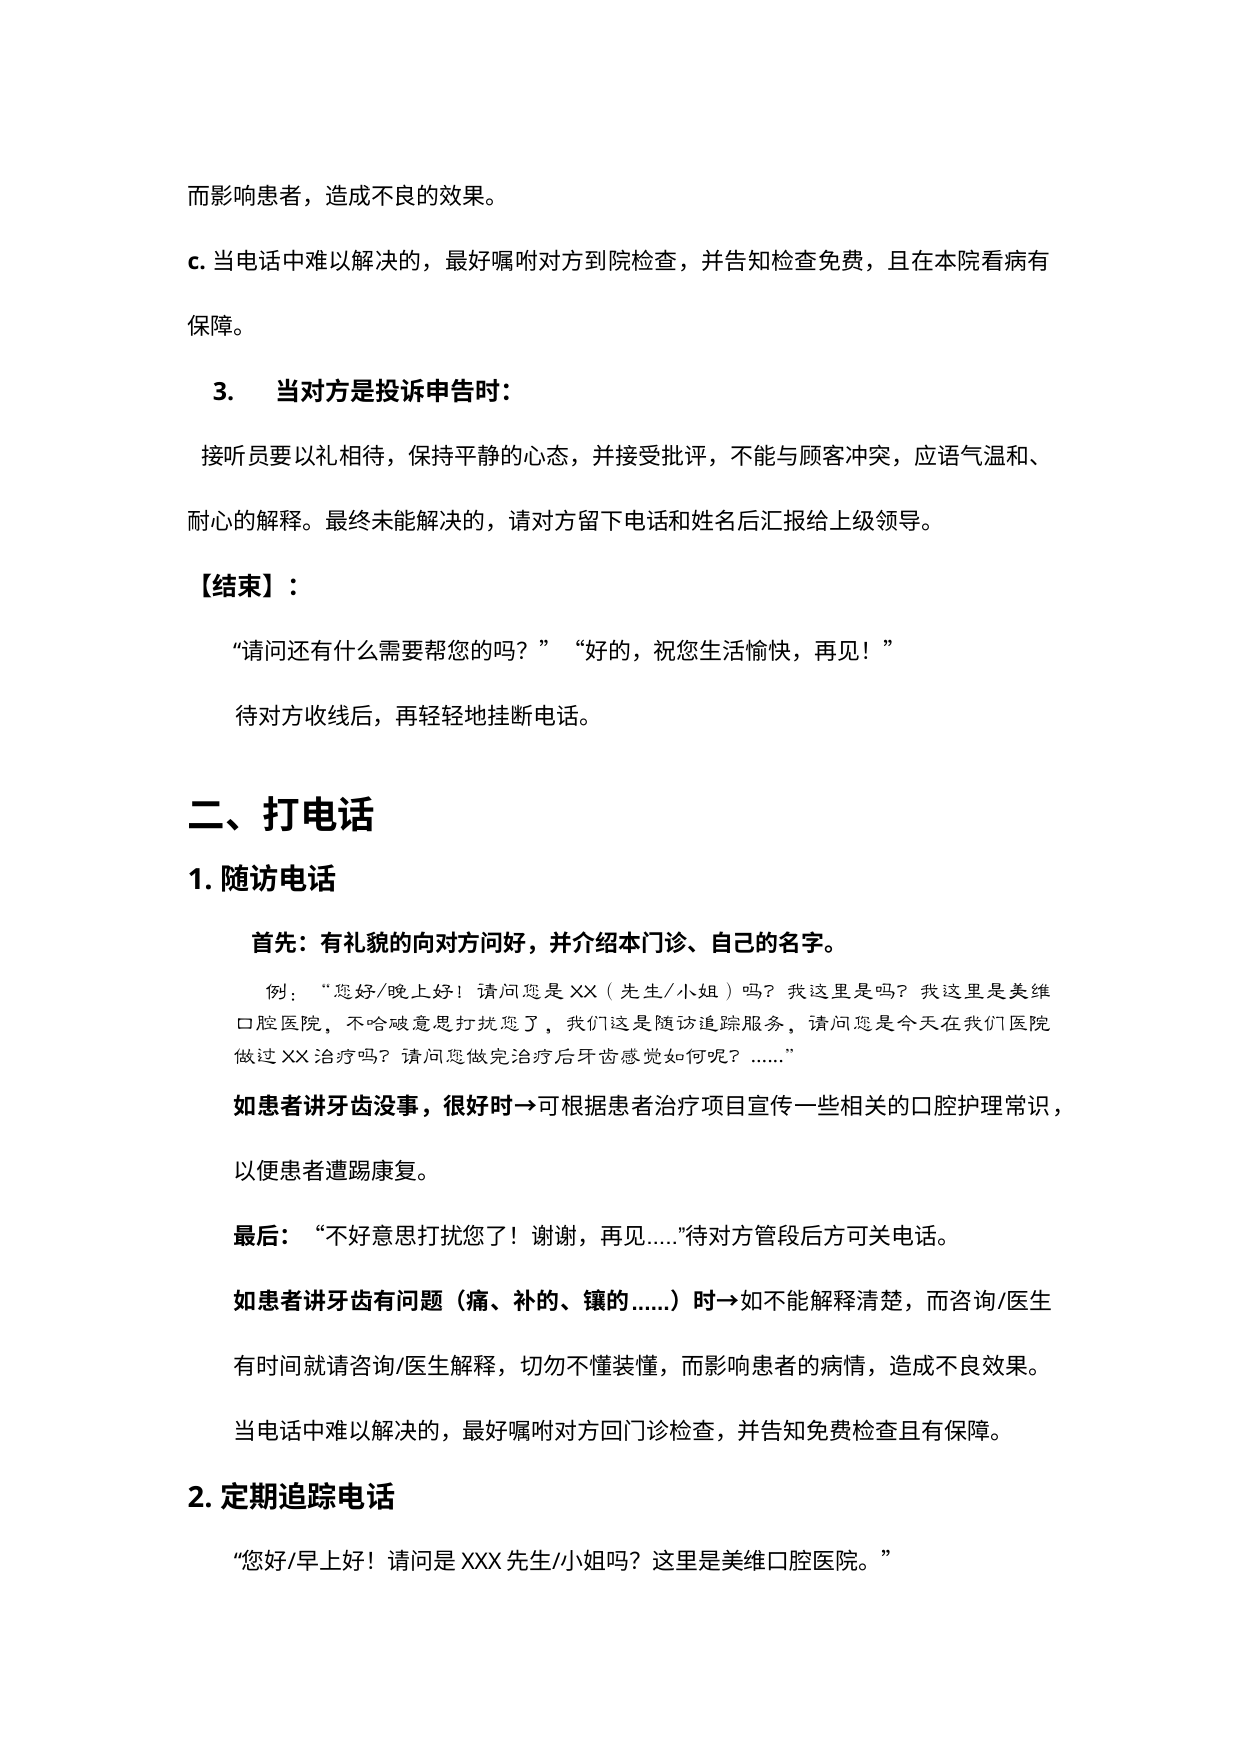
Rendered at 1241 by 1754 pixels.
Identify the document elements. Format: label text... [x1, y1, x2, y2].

list 随访电话 [187, 844, 1053, 909]
list “您好/早上好！请问是XXX先生/小姐吗？这里是美维口腔医院。” [233, 1527, 1053, 1592]
list 当电话中难以解决的，最好嘱咐对方到院检查，并告知检查免费，且在本院看病有保障。 [187, 227, 1053, 357]
list 如患者讲牙齿没事，很好时→可根据患者治疗项目宣传一些相关的口腔护理常识，以便患者遭踢康复。 [233, 1072, 1053, 1202]
list “请问还有什么需要帮您的吗？”“好的，祝您生活愉快，再见！” [187, 617, 1053, 682]
list 定期追踪电话 [187, 1462, 1053, 1527]
list 如患者讲牙齿有问题（痛、补的、镶的......）时→如不能解释清楚，而咨询/医生有时间就请咨询/医生解释，切勿不懂装懂，而影响患者的病情，造成不良效果。当电话中难以解决的，最好嘱咐对方回门诊检查，并告知免费检查且有保障。 [233, 1267, 1053, 1462]
list 当对方是投诉申告时： [187, 357, 1053, 422]
list 【结束】： [187, 552, 1053, 617]
list 接听员要以礼相待，保持平静的心态，并接受批评，不能与顾客冲突，应语气温和、耐心的解释。最终未能解决的，请对方留下电话和姓名后汇报给上级领导。 [187, 422, 1053, 552]
list 例：“您好/晚上好！请问您是XX（先生/小姐）吗？我这里是吗？我这里是美维口腔医院，不哈破意思打扰您了，我们这是随访追踪服务，请问您是今天在我们医院做过XX治疗吗？请问您做完治疗后牙齿感觉如何呢？......” [233, 974, 1053, 1072]
list 最后：“不好意思打扰您了！谢谢，再见.....”待对方管段后方可关电话。 [233, 1202, 1053, 1267]
list 待对方收线后，再轻轻地挂断电话。 [187, 682, 1053, 747]
list 打电话 [187, 779, 1053, 844]
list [187, 162, 1053, 227]
list 首先：有礼貌的向对方问好，并介绍本门诊、自己的名字。 [233, 909, 1053, 974]
